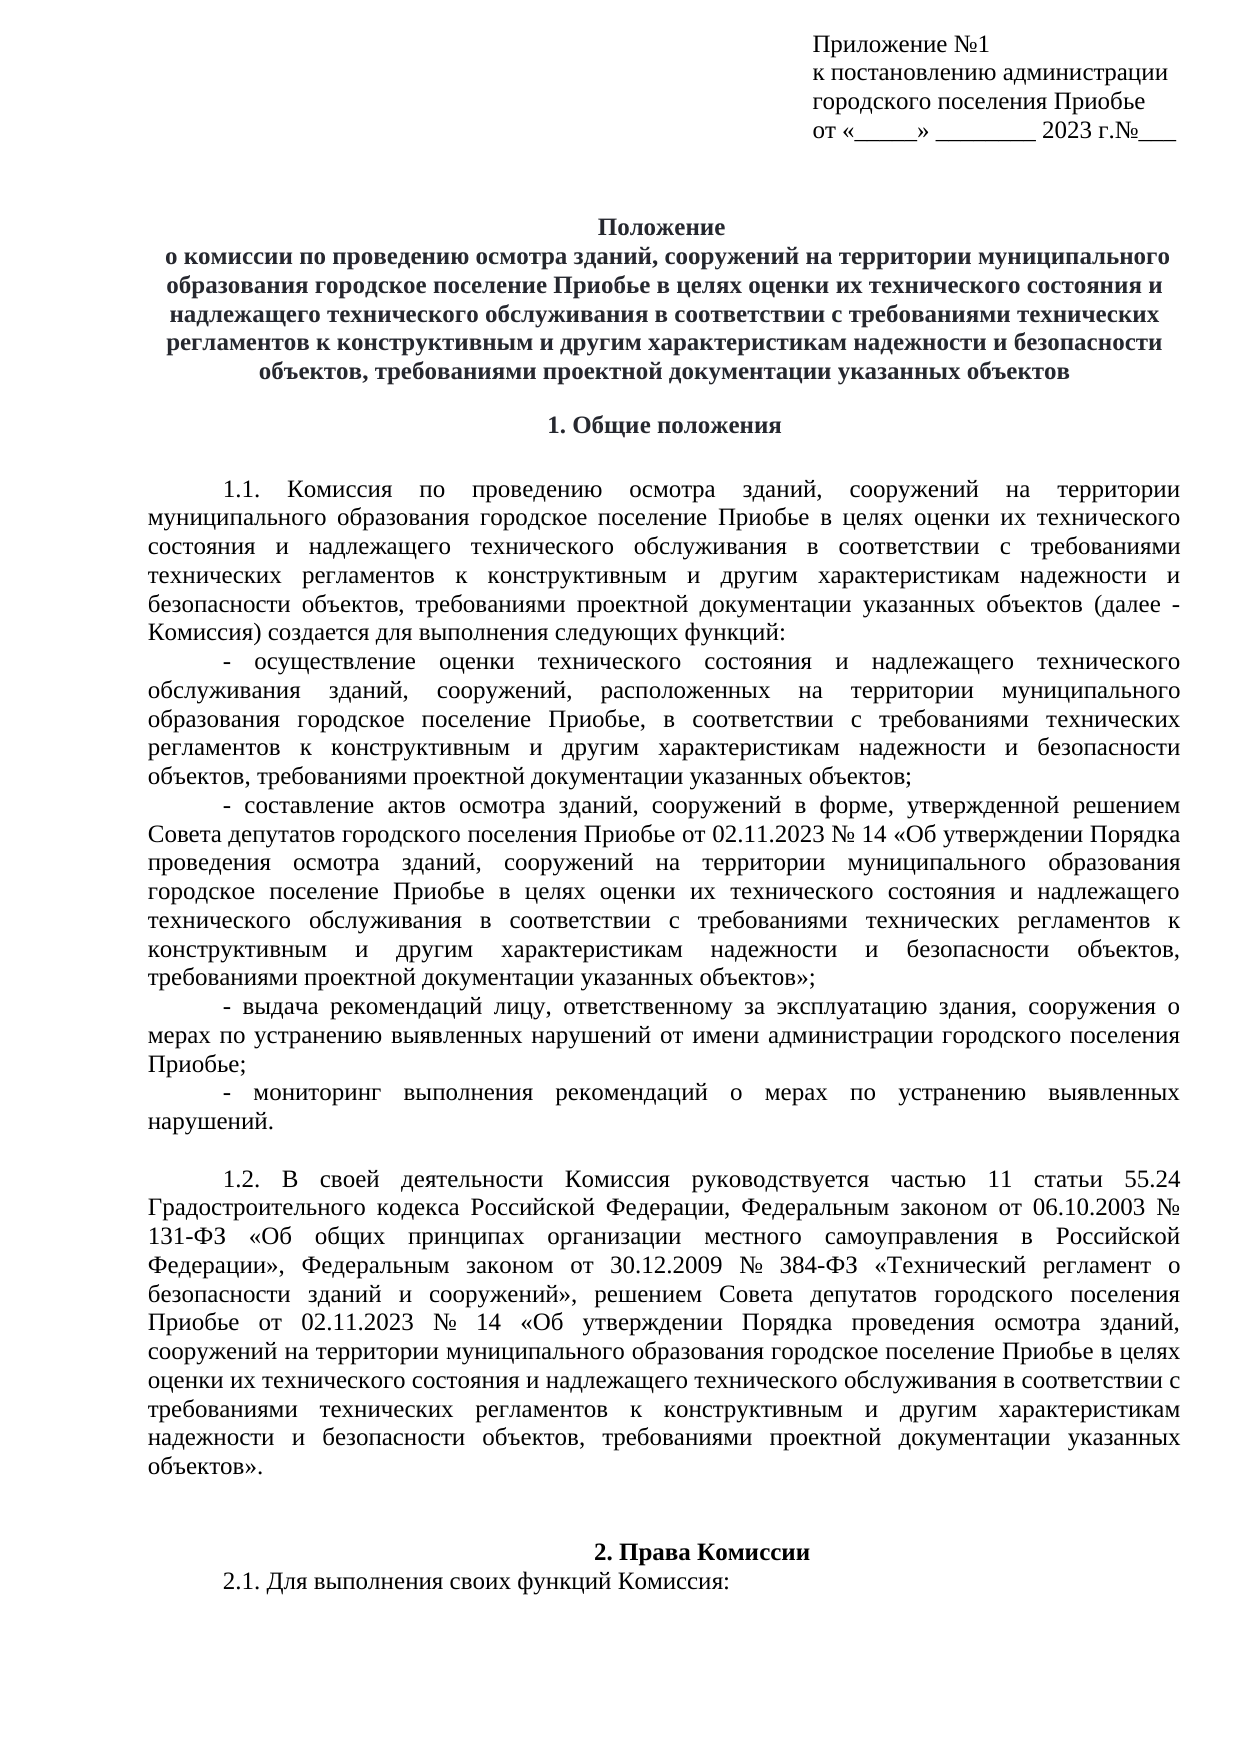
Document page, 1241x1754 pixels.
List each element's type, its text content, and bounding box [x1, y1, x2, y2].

text - составление актов осмотра зданий, сооружений в форме, утвержденной решением Совета депутатов городского поселения Приобье от 02.11.2023 № 14 «Об утверждении Порядка проведения осмотра зданий, сооружений на территории муниципального образования городское поселение Приобье в целях оценки их технического состояния и надлежащего технического обслуживания в соответствии с требованиями технических регламентов к конструктивным и другим характеристикам надежности и безопасности объектов, требованиями проектной документации указанных объектов»; [148, 790, 1181, 991]
text 1.2. В своей деятельности Комиссия руководствуется частью 11 статьи 55.24 Градостроительного кодекса Российской Федерации, Федеральным законом от 06.10.2003 № 131-ФЗ «Об общих принципах организации местного самоуправления в Российской Федерации», Федеральным законом от 30.12.2009 № 384-ФЗ «Технический регламент о безопасности зданий и сооружений», решением Совета депутатов городского поселения Приобье от 02.11.2023 № 14 «Об утверждении Порядка проведения осмотра зданий, сооружений на территории муниципального образования городское поселение Приобье в целях оценки их технического состояния и надлежащего технического обслуживания в соответствии с требованиями технических регламентов к конструктивным и другим характеристикам надежности и безопасности объектов, требованиями проектной документации указанных объектов». [148, 1164, 1181, 1480]
text 2. Права Комиссии [148, 1537, 1181, 1566]
text Приложение №1 [812, 29, 1181, 57]
text 1.1. Комиссия по проведению осмотра зданий, сооружений на территории муниципального образования городское поселение Приобье в целях оценки их технического состояния и надлежащего технического обслуживания в соответствии с требованиями технических регламентов к конструктивным и другим характеристикам надежности и безопасности объектов, требованиями проектной документации указанных объектов (далее - Комиссия) создается для выполнения следующих функций: [148, 474, 1181, 646]
subtitle 1. Общие положения [148, 410, 1181, 439]
text от «_____» ________ 2023 г.№___ [812, 115, 1181, 144]
text городского поселения Приобье [812, 86, 1181, 115]
text 2.1. Для выполнения своих функций Комиссия: [148, 1566, 1181, 1595]
text Положение о комиссии по проведению осмотра зданий, сооружений на территории муниципального образования городское поселение Приобье в целях оценки их технического состояния и надлежащего технического обслуживания в соответствии с требованиями технических регламентов к конструктивным и другим характеристикам надежности и безопасности объектов, требованиями проектной документации указанных объектов [148, 212, 1181, 385]
text - выдача рекомендаций лицу, ответственному за эксплуатацию здания, сооружения о мерах по устранению выявленных нарушений от имени администрации городского поселения Приобье; [148, 991, 1181, 1077]
text к постановлению администрации [812, 57, 1181, 86]
text - осуществление оценки технического состояния и надлежащего технического обслуживания зданий, сооружений, расположенных на территории муниципального образования городское поселение Приобье, в соответствии с требованиями технических регламентов к конструктивным и другим характеристикам надежности и безопасности объектов, требованиями проектной документации указанных объектов; [148, 646, 1181, 790]
text - мониторинг выполнения рекомендаций о мерах по устранению выявленных нарушений. [148, 1077, 1181, 1135]
